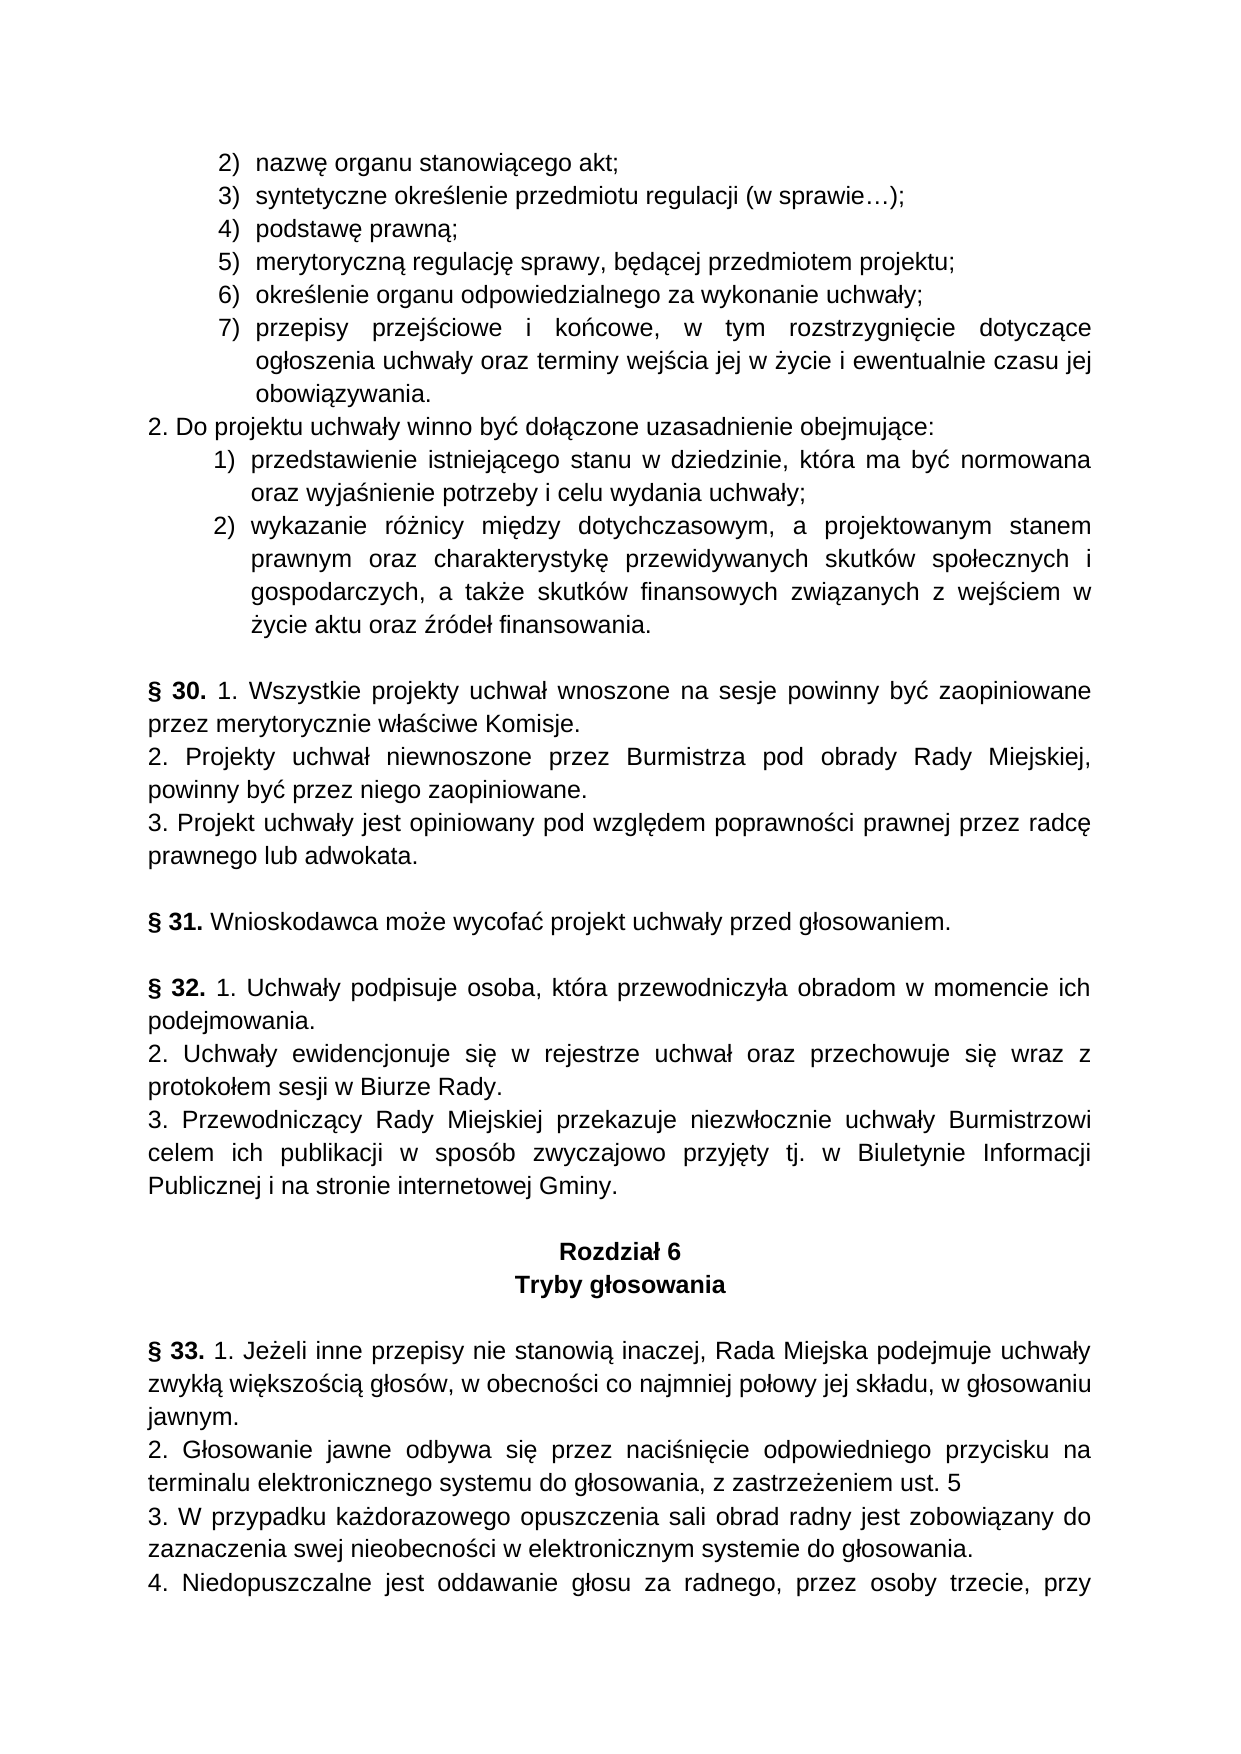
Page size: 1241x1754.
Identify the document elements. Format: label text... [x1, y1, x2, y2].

list merytoryczną regulację sprawy, będącej przedmiotem projektu; [218, 247, 1093, 275]
list podstawę prawną; [218, 214, 1093, 242]
text § 31. Wnioskodawca może wycofać projekt uchwały przed głosowaniem. [148, 907, 1093, 936]
list określenie organu odpowiedzialnego za wykonanie uchwały; [218, 280, 1093, 308]
list przedstawienie istniejącego stanu w dziedzinie, która ma być normowana oraz wyjaśnienie potrzeby i celu wydania uchwały; [213, 445, 1093, 507]
list Rozdział 6 [148, 1237, 1093, 1266]
text 2. Głosowanie jawne odbywa się przez naciśnięcie odpowiedniego przycisku na terminalu elektronicznego systemu do głosowania, z zastrzeżeniem ust. 5 [148, 1435, 1093, 1497]
text § 33. 1. Jeżeli inne przepisy nie stanowią inaczej, Rada Miejska podejmuje uchwały zwykłą większością głosów, w obecności co najmniej połowy jej składu, w głosowaniu jawnym. [148, 1336, 1093, 1431]
list przepisy przejściowe i końcowe, w tym rozstrzygnięcie dotyczące ogłoszenia uchwały oraz terminy wejścia jej w życie i ewentualnie czasu jej obowiązywania. [218, 313, 1093, 407]
text 2. Projekty uchwał niewnoszone przez Burmistrza pod obrady Rady Miejskiej, powinny być przez niego zaopiniowane. [148, 742, 1093, 804]
text § 32. 1. Uchwały podpisuje osoba, która przewodniczyła obradom w momencie ich podejmowania. [148, 973, 1093, 1035]
text Tryby głosowania [148, 1270, 1093, 1299]
text 3. W przypadku każdorazowego opuszczenia sali obrad radny jest zobowiązany do zaznaczenia swej nieobecności w elektronicznym systemie do głosowania. [148, 1501, 1093, 1563]
list syntetyczne określenie przedmiotu regulacji (w sprawie…); [218, 181, 1093, 209]
text 2. Uchwały ewidencjonuje się w rejestrze uchwał oraz przechowuje się wraz z protokołem sesji w Biurze Rady. [148, 1039, 1093, 1101]
text 2. Do projektu uchwały winno być dołączone uzasadnienie obejmujące: [148, 412, 1093, 441]
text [148, 1567, 1093, 1596]
text 3. Przewodniczący Rady Miejskiej przekazuje niezwłocznie uchwały Burmistrzowi celem ich publikacji w sposób zwyczajowo przyjęty tj. w Biuletynie Informacji Publicznej i na stronie internetowej Gminy. [148, 1105, 1093, 1200]
list wykazanie różnicy między dotychczasowym, a projektowanym stanem prawnym oraz charakterystykę przewidywanych skutków społecznych i gospodarczych, a także skutków finansowych związanych z wejściem w życie aktu oraz źródeł finansowania. [213, 511, 1093, 639]
text § 30. 1. Wszystkie projekty uchwał wnoszone na sesje powinny być zaopiniowane przez merytorycznie właściwe Komisje. [148, 676, 1093, 738]
list nazwę organu stanowiącego akt; [218, 148, 1093, 176]
text 3. Projekt uchwały jest opiniowany pod względem poprawności prawnej przez radcę prawnego lub adwokata. [148, 808, 1093, 870]
